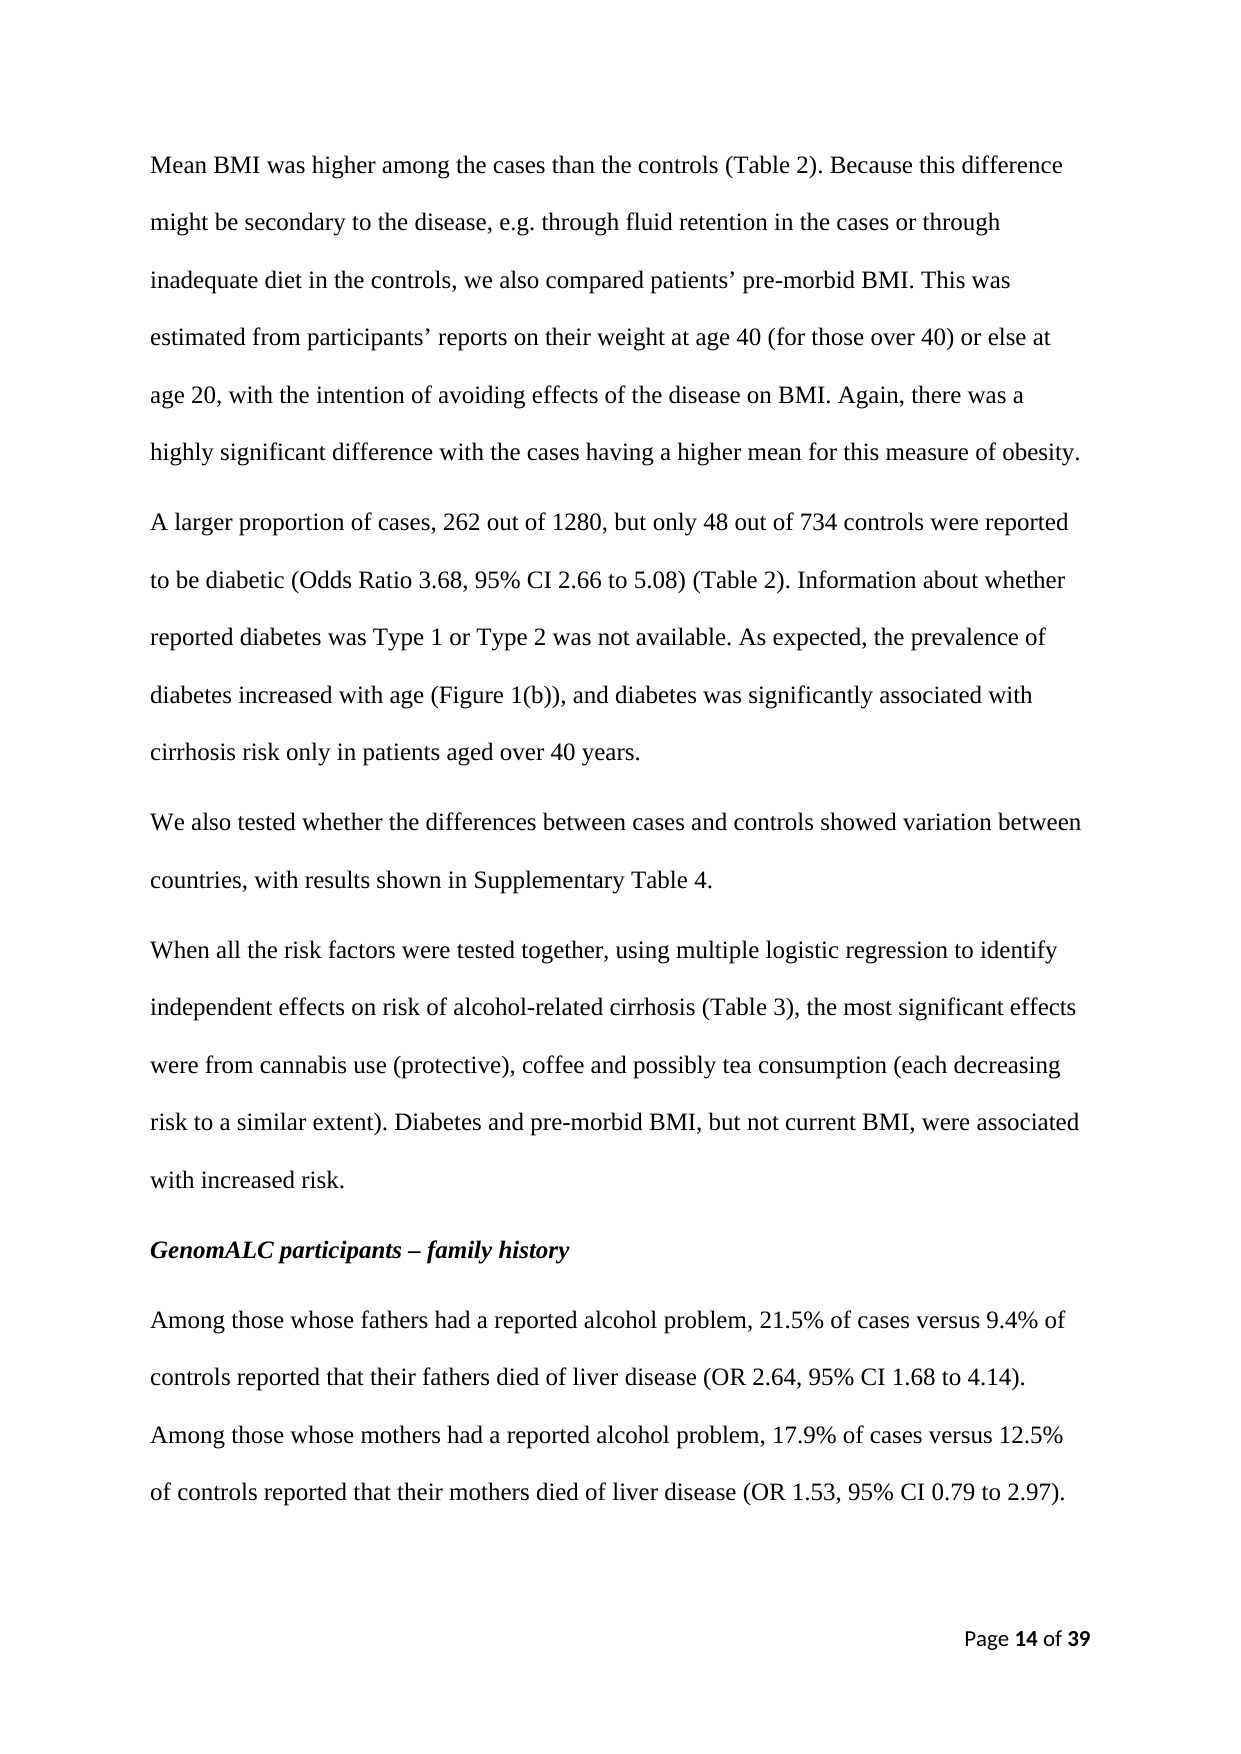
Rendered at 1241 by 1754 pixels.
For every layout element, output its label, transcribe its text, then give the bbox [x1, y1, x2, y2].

text We also tested whether the differences between cases and controls showed variation between countries, with results shown in Supplementary Table 4. [150, 807, 1090, 894]
text When all the risk factors were tested together, using multiple logistic regression to identify independent effects on risk of alcohol-related cirrhosis (Table 3), the most significant effects were from cannabis use (protective), coffee and possibly tea consumption (each decreasing risk to a similar extent). Diabetes and pre-morbid BMI, but not current BMI, were associated with increased risk. [150, 935, 1090, 1194]
text A larger proportion of cases, 262 out of 1280, but only 48 out of 734 controls were reported to be diabetic (Odds Ratio 3.68, 95% CI 2.66 to 5.08) (Table 2). Information about whether reported diabetes was Type 1 or Type 2 was not available. As expected, the prevalence of diabetes increased with age (Figure 1(b)), and diabetes was significantly associated with cirrhosis risk only in patients aged over 40 years. [150, 507, 1090, 766]
text Mean BMI was higher among the cases than the controls (Table 2). Because this difference might be secondary to the disease, e.g. through fluid retention in the cases or through inadequate diet in the controls, we also compared patients’ pre-morbid BMI. This was estimated from participants’ reports on their weight at age 40 (for those over 40) or else at age 20, with the intention of avoiding effects of the disease on BMI. Again, there was a highly significant difference with the cases having a higher mean for this measure of obesity. [150, 150, 1090, 466]
text Among those whose fathers had a reported alcohol problem, 21.5% of cases versus 9.4% of controls reported that their fathers died of liver disease (OR 2.64, 95% CI 1.68 to 4.14). Among those whose mothers had a reported alcohol problem, 17.9% of cases versus 12.5% of controls reported that their mothers died of liver disease (OR 1.53, 95% CI 0.79 to 2.97). [150, 1305, 1090, 1506]
text GenomALC participants – family history [150, 1235, 1090, 1264]
